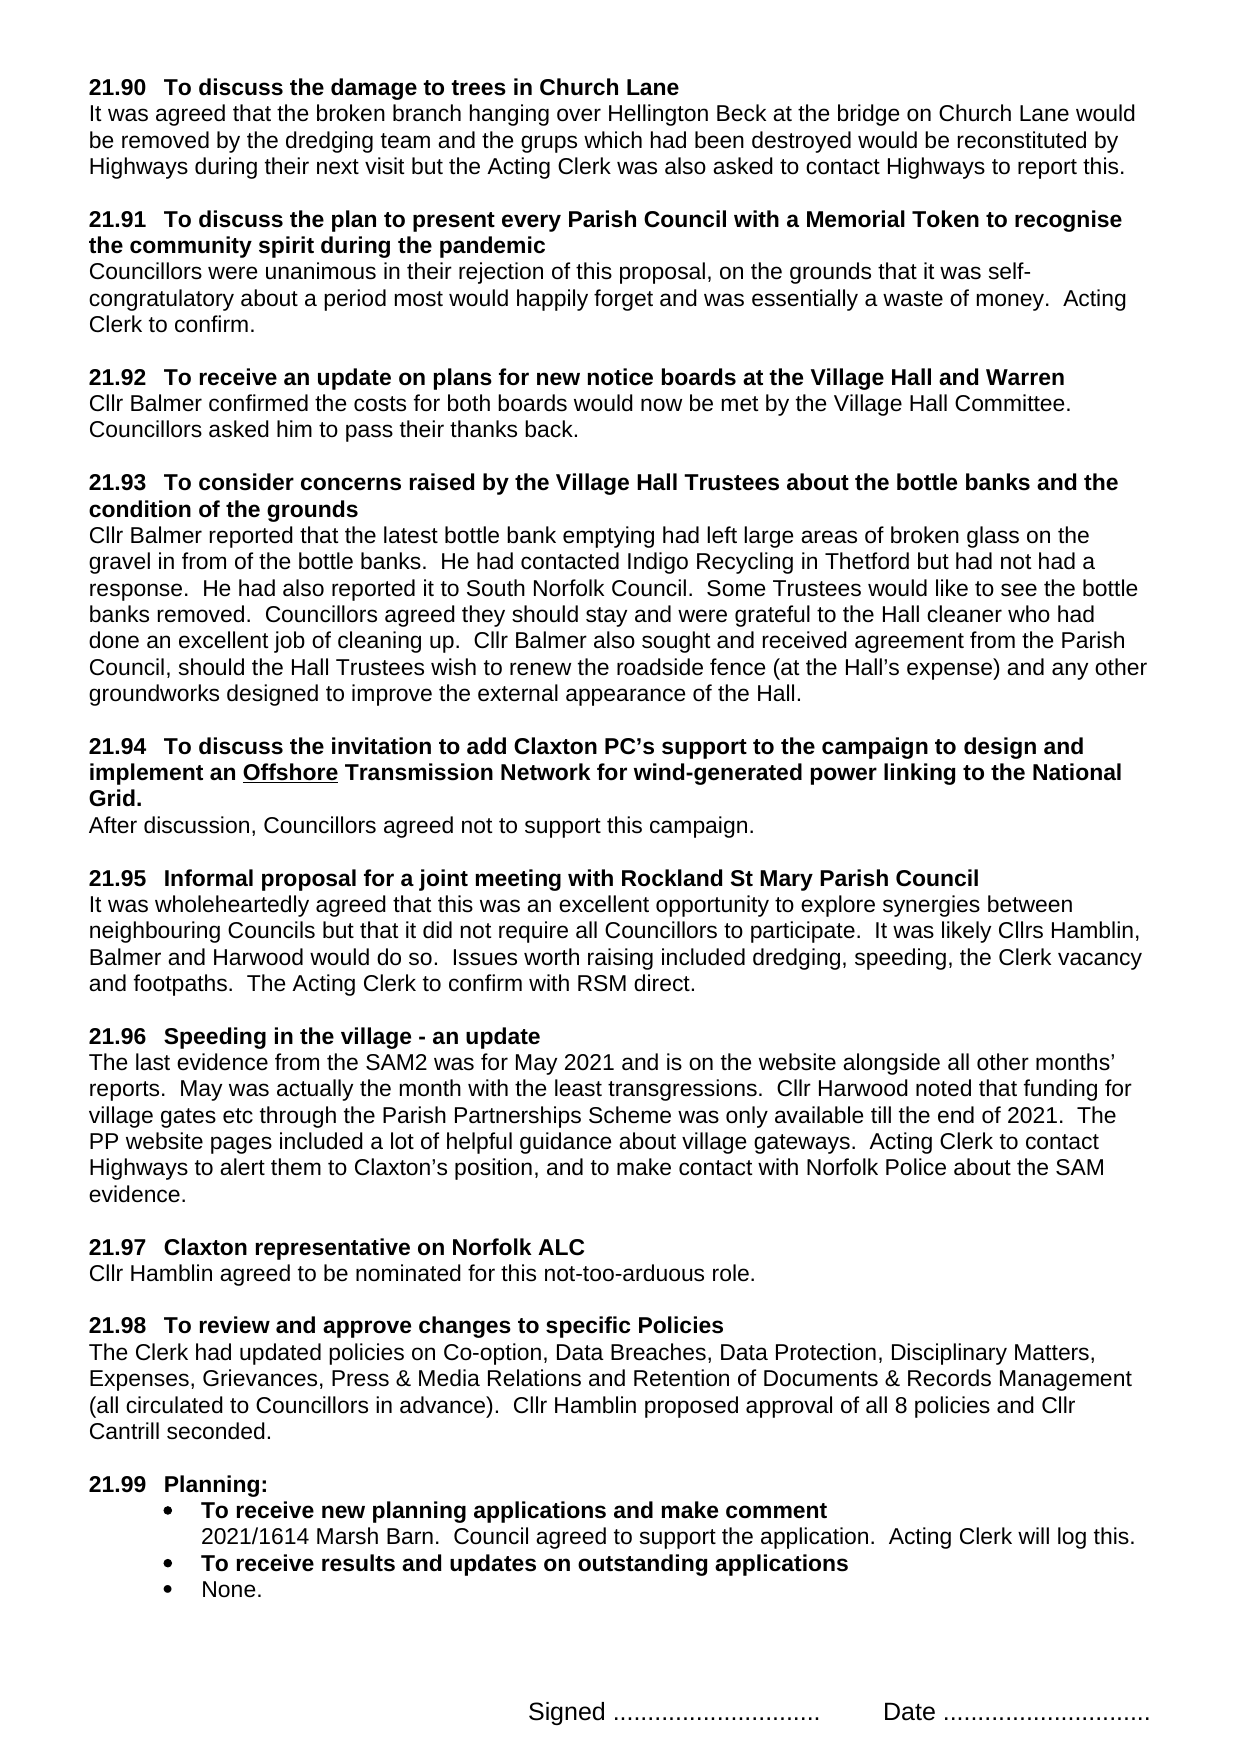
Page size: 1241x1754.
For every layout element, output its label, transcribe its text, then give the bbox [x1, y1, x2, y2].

subtitle To discuss the invitation to add Claxton PC’s support to the campaign to design and implement an Offshore Transmission Network for wind-generated power linking to the National Grid. [89, 733, 963, 759]
list To receive results and updates on outstanding applications [164, 1550, 1152, 1576]
text It was wholeheartedly agreed that this was an excellent opportunity to explore synergies between neighbouring Councils but that it did not require all Councillors to participate. It was likely Cllrs Hamblin, Balmer and Harwood would do so. Issues worth raising included dredging, speeding, the Clerk vacancy and footpaths. The Acting Clerk to confirm with RSM direct. [89, 891, 1152, 996]
list To receive new planning applications and make comment [164, 1497, 1152, 1523]
text Cllr Balmer confirmed the costs for both boards would now be met by the Village Hall Committee. Councillors asked him to pass their thanks back. [89, 390, 1152, 443]
list None. [164, 1576, 1152, 1602]
list To review and approve changes to specific Policies [89, 1312, 1152, 1339]
text 2021/1614 Marsh Barn. Council agreed to support the application. Acting Clerk will log this. [201, 1523, 1152, 1550]
subtitle Claxton representative on Norfolk ALC [89, 1233, 1152, 1260]
subtitle To receive an update on plans for new notice boards at the Village Hall and Warren [89, 364, 1152, 390]
subtitle To discuss the plan to present every Parish Council with a Memorial Token to recognise the community spirit during the pandemic [89, 206, 1152, 258]
text After discussion, Councillors agreed not to support this campaign. [89, 812, 1152, 838]
subtitle To consider concerns raised by the Village Hall Trustees about the bottle banks and the condition of the grounds [89, 469, 1152, 522]
subtitle 21.99 Planning: [89, 1471, 1152, 1497]
text It was agreed that the broken branch hanging over Hellington Beck at the bridge on Church Lane would be removed by the dredging team and the grups which had been destroyed would be reconstituted by Highways during their next visit but the Acting Clerk was also asked to contact Highways to report this. [89, 100, 1152, 179]
text The last evidence from the SAM2 was for May 2021 and is on the website alongside all other months’ reports. May was actually the month with the least transgressions. Cllr Harwood noted that funding for village gates etc through the Parish Partnerships Scheme was only available till the end of 2021. The PP website pages included a lot of helpful guidance about village gateways. Acting Clerk to contact Highways to alert them to Claxton’s position, and to make contact with Norfolk Police about the SAM evidence. [89, 1049, 1152, 1207]
text The Clerk had updated policies on Co-option, Data Breaches, Data Protection, Disciplinary Matters, Expenses, Grievances, Press & Media Relations and Retention of Documents & Records Management (all circulated to Councillors in advance). Cllr Hamblin proposed approval of all 8 policies and Cllr Cantrill seconded. [89, 1339, 1152, 1444]
subtitle Speeding in the village - an update [89, 1023, 1152, 1049]
subtitle Informal proposal for a joint meeting with Rockland St Mary Parish Council [89, 864, 1152, 891]
text Councillors were unanimous in their rejection of this proposal, on the grounds that it was self-congratulatory about a period most would happily forget and was essentially a waste of money. Acting Clerk to confirm. [89, 258, 1152, 337]
subtitle To discuss the damage to trees in Church Lane [89, 74, 1152, 100]
text Cllr Hamblin agreed to be nominated for this not-too-arduous role. [89, 1260, 1152, 1286]
text Cllr Balmer reported that the latest bottle bank emptying had left large areas of broken glass on the gravel in from of the bottle banks. He had contacted Indigo Recycling in Thetford but had not had a response. He had also reported it to South Norfolk Council. Some Trustees would like to see the bottle banks removed. Councillors agreed they should stay and were grateful to the Hall cleaner who had done an excellent job of cleaning up. Cllr Balmer also sought and received agreement from the Parish Council, should the Hall Trustees wish to renew the roadside fence (at the Hall’s expense) and any other groundworks designed to improve the external appearance of the Hall. [89, 522, 1152, 706]
subtitle To discuss the invitation to add Claxton PC’s support to the campaign to design and implement an Offshore Transmission Network for wind-generated power linking to the National Grid. [142, 733, 1152, 812]
